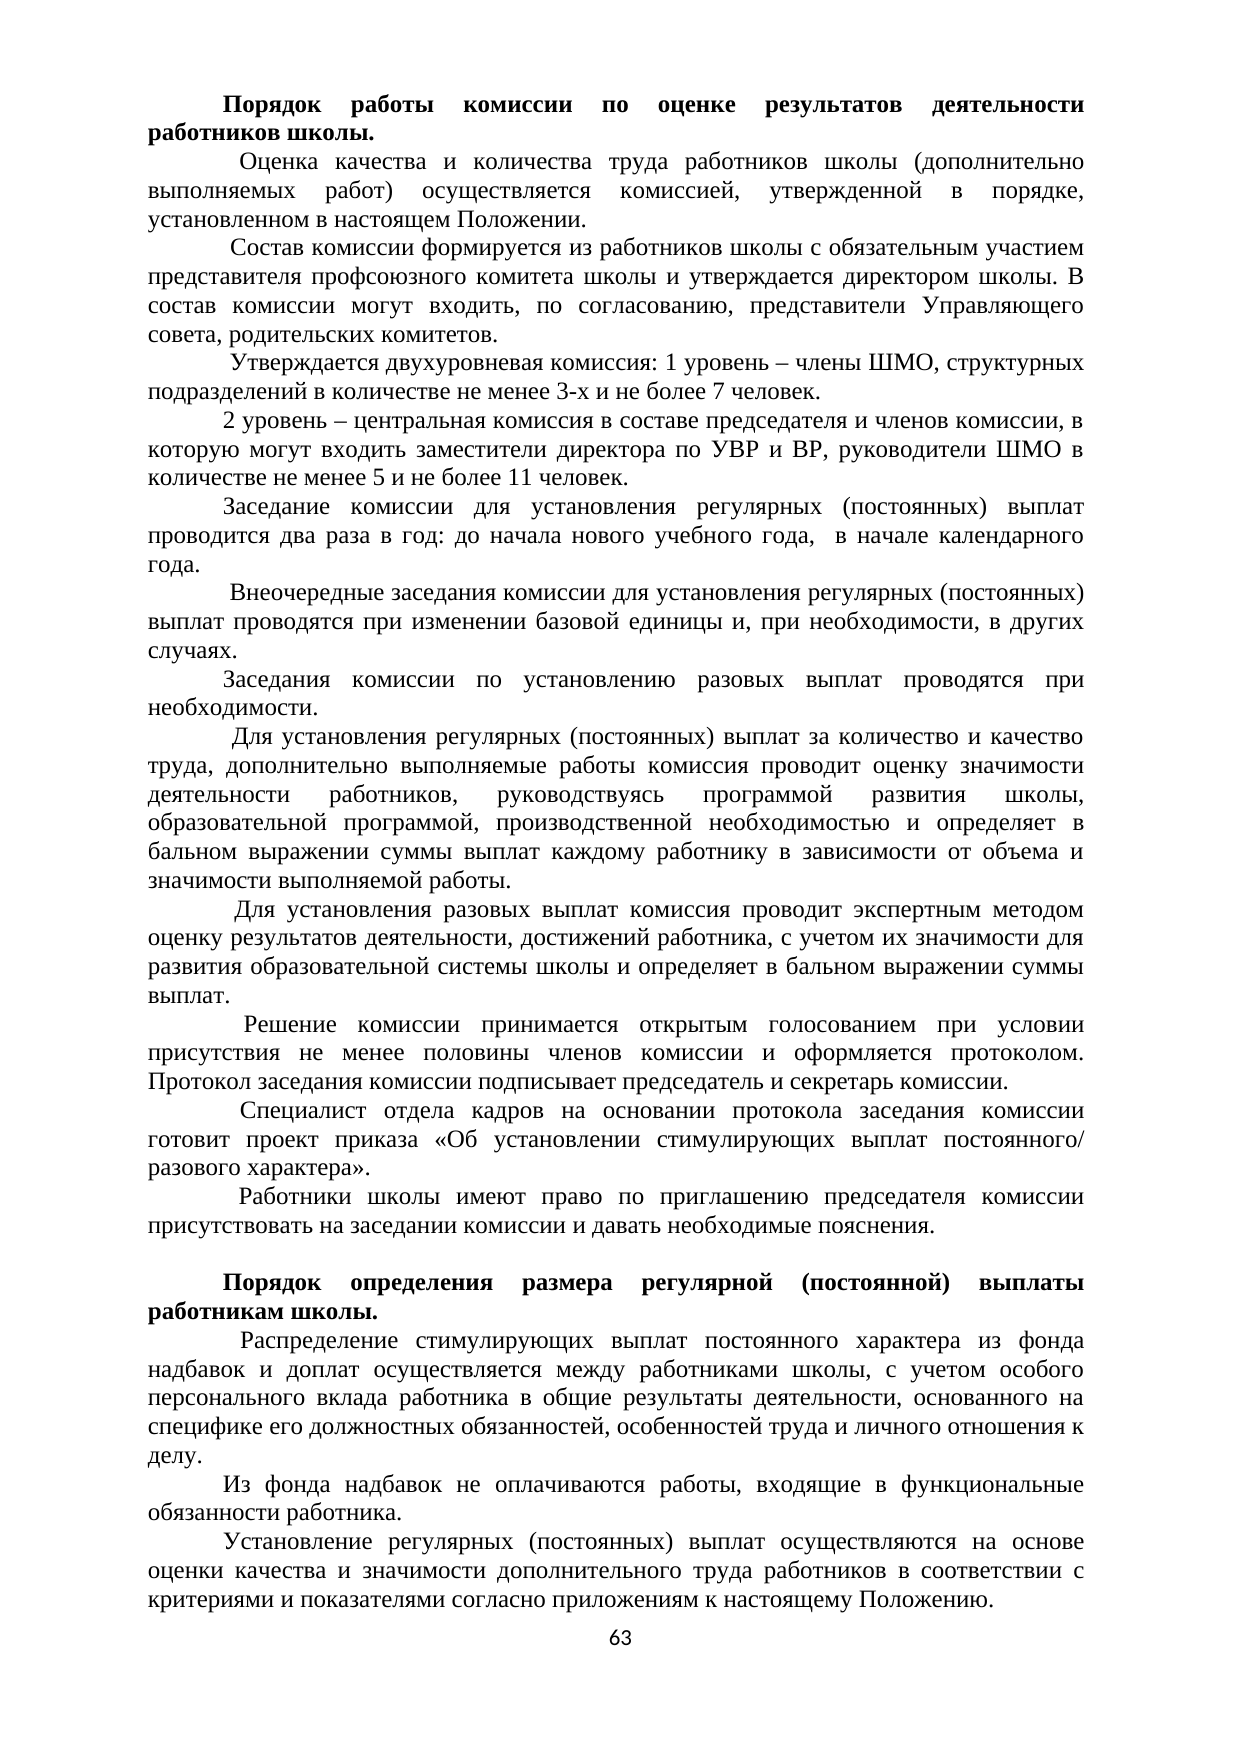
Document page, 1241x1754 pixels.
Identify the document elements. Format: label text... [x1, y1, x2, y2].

text Из фонда надбавок не оплачиваются работы, входящие в функциональные обязанности работника. [148, 1469, 1085, 1526]
text Установление регулярных (постоянных) выплат осуществляются на основе оценки качества и значимости дополнительного труда работников в соответствии с критериями и показателями согласно приложениям к настоящему Положению. [148, 1526, 1085, 1612]
text Порядок работы комиссии по оценке результатов деятельности работников школы. [148, 89, 1085, 146]
text Распределение стимулирующих выплат постоянного характера из фонда надбавок и доплат осуществляется между работниками школы, с учетом особого персонального вклада работника в общие результаты деятельности, основанного на специфике его должностных обязанностей, особенностей труда и личного отношения к делу. [148, 1325, 1085, 1469]
text Внеочередные заседания комиссии для установления регулярных (постоянных) выплат проводятся при изменении базовой единицы и, при необходимости, в других случаях. [148, 577, 1085, 664]
text Состав комиссии формируется из работников школы с обязательным участием представителя профсоюзного комитета школы и утверждается директором школы. В состав комиссии могут входить, по согласованию, представители Управляющего совета, родительских комитетов. [148, 232, 1085, 347]
text Работники школы имеют право по приглашению председателя комиссии присутствовать на заседании комиссии и давать необходимые пояснения. [148, 1181, 1085, 1239]
text Оценка качества и количества труда работников школы (дополнительно выполняемых работ) осуществляется комиссией, утвержденной в порядке, установленном в настоящем Положении. [148, 146, 1085, 232]
text Для установления разовых выплат комиссия проводит экспертным методом оценку результатов деятельности, достижений работника, с учетом их значимости для развития образовательной системы школы и определяет в бальном выражении суммы выплат. [148, 894, 1085, 1009]
text Для установления регулярных (постоянных) выплат за количество и качество труда, дополнительно выполняемые работы комиссия проводит оценку значимости деятельности работников, руководствуясь программой развития школы, образовательной программой, производственной необходимостью и определяет в бальном выражении суммы выплат каждому работнику в зависимости от объема и значимости выполняемой работы. [148, 721, 1085, 894]
text Заседания комиссии по установлению разовых выплат проводятся при необходимости. [148, 664, 1085, 721]
text Специалист отдела кадров на основании протокола заседания комиссии готовит проект приказа «Об установлении стимулирующих выплат постоянного/ разового характера». [148, 1095, 1085, 1181]
text Утверждается двухуровневая комиссия: 1 уровень – члены ШМО, структурных подразделений в количестве не менее 3-х и не более 7 человек. [148, 347, 1085, 405]
text Заседание комиссии для установления регулярных (постоянных) выплат проводится два раза в год: до начала нового учебного года, в начале календарного года. [148, 491, 1085, 577]
text Решение комиссии принимается открытым голосованием при условии присутствия не менее половины членов комиссии и оформляется протоколом. Протокол заседания комиссии подписывает председатель и секретарь комиссии. [148, 1009, 1085, 1095]
text 2 уровень – центральная комиссия в составе председателя и членов комиссии, в которую могут входить заместители директора по УВР и ВР, руководители ШМО в количестве не менее 5 и не более 11 человек. [148, 405, 1085, 491]
text Порядок определения размера регулярной (постоянной) выплаты работникам школы. [148, 1267, 1085, 1325]
